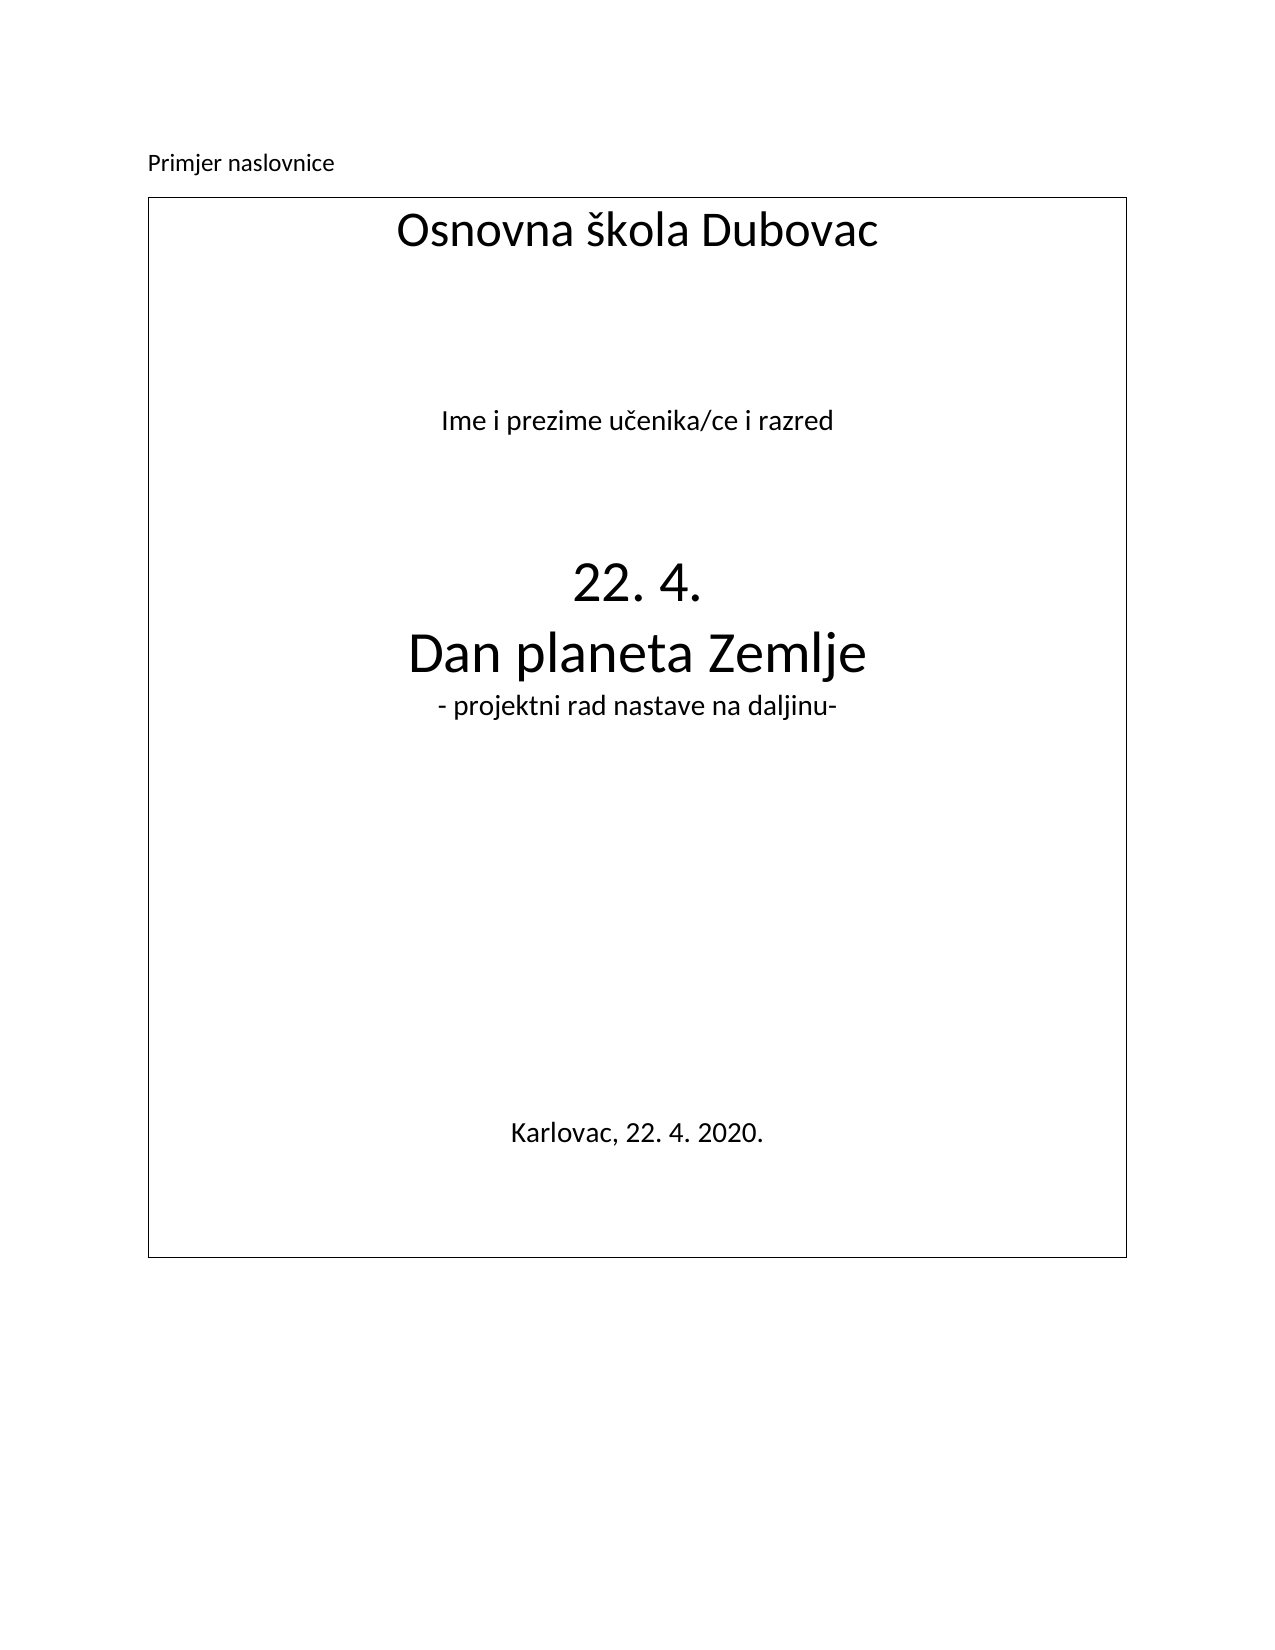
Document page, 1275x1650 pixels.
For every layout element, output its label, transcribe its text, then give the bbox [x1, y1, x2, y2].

text Primjer naslovnice [148, 148, 1127, 178]
table_header Osnovna škola Dubovac Ime i prezime učenika/ce i razred 22. 4. Dan planeta Zemlje - projektni rad nastave na daljinu- Karlovac, 22. 4. 2020. [149, 198, 1126, 1257]
